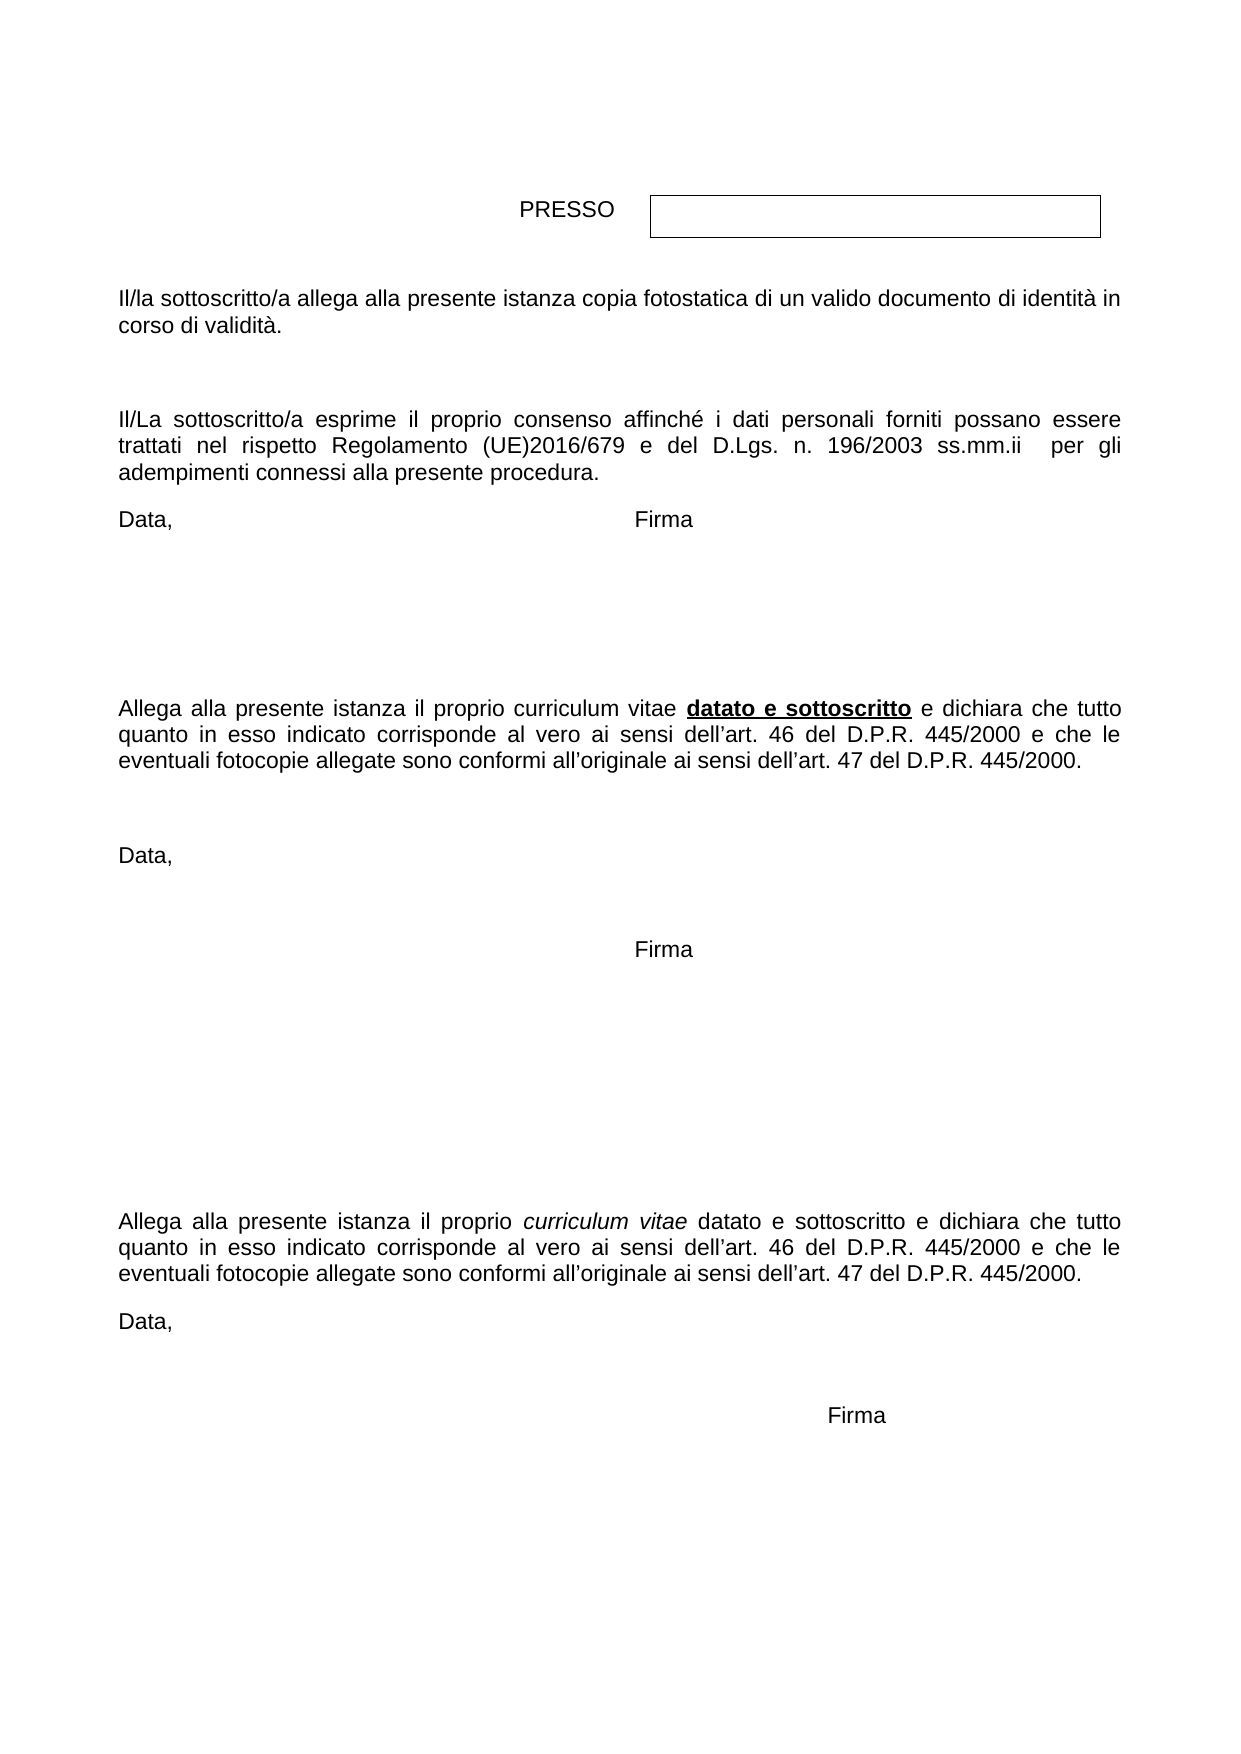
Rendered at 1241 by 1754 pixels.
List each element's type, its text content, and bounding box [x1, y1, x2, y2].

text Firma [118, 1402, 1122, 1428]
text Allega alla presente istanza il proprio curriculum vitae datato e sottoscritto e dichiara che tutto quanto in esso indicato corrisponde al vero ai sensi dell’art. 46 del D.P.R. 445/2000 e che le eventuali fotocopie allegate sono conformi all’originale ai sensi dell’art. 47 del D.P.R. 445/2000. [118, 1208, 1122, 1287]
text Il/La sottoscritto/a esprime il proprio consenso affinché i dati personali forniti possano essere trattati nel rispetto Regolamento (UE)2016/679 e del D.Lgs. n. 196/2003 ss.mm.ii per gli adempimenti connessi alla presente procedura. [118, 406, 1122, 485]
text Data, Firma [118, 506, 1122, 532]
table_header [651, 196, 1100, 236]
text Firma [118, 936, 1122, 989]
text Data, [118, 842, 1122, 868]
text Il/la sottoscritto/a allega alla presente istanza copia fotostatica di un valido documento di identità in corso di validità. [118, 285, 1122, 338]
text Allega alla presente istanza il proprio curriculum vitae datato e sottoscritto e dichiara che tutto quanto in esso indicato corrisponde al vero ai sensi dell’art. 46 del D.P.R. 445/2000 e che le eventuali fotocopie allegate sono conformi all’originale ai sensi dell’art. 47 del D.P.R. 445/2000. [118, 694, 1122, 774]
text Data, [118, 1308, 1122, 1334]
table_header PRESSO [118, 195, 650, 236]
